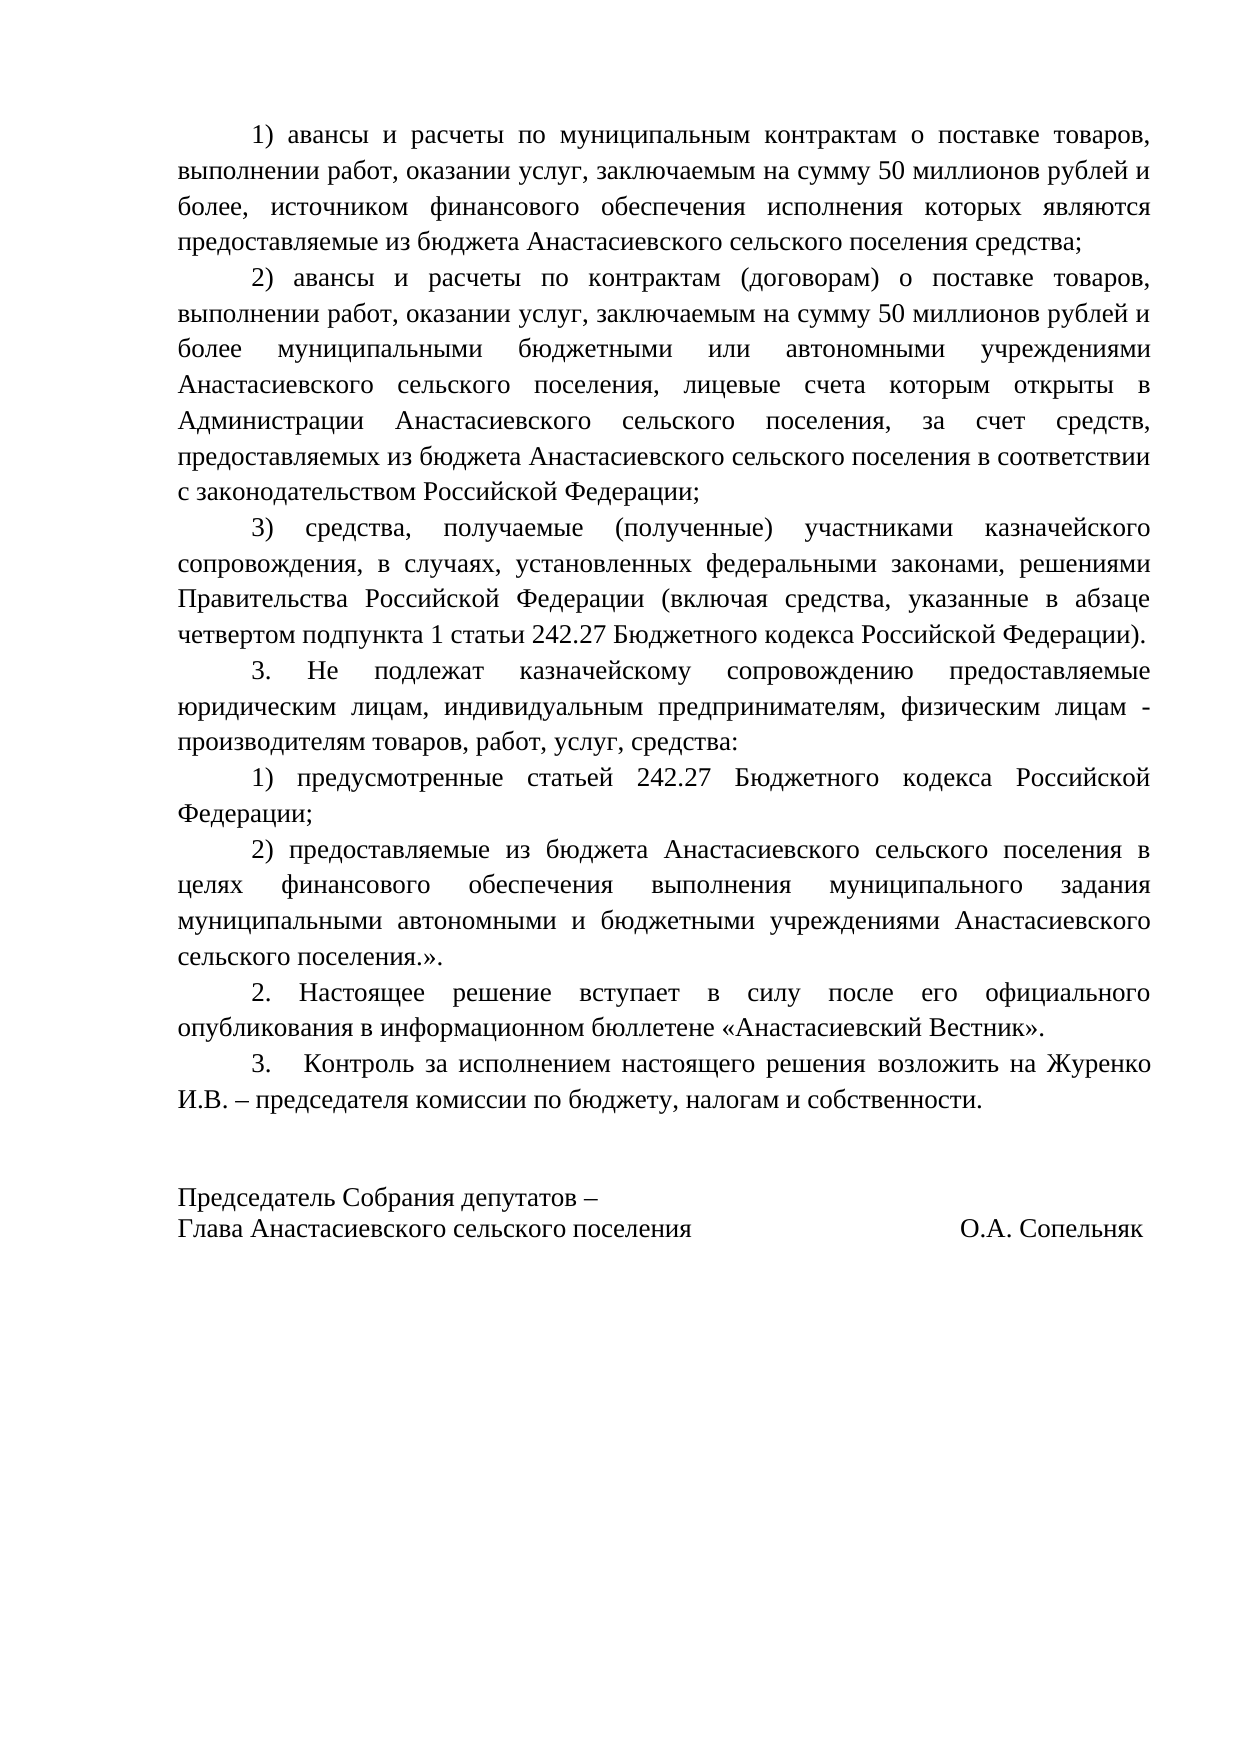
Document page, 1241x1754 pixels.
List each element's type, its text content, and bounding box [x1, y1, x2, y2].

text Глава Анастасиевского сельского поселения О.А. Сопельняк [177, 1212, 1152, 1243]
text 2) предоставляемые из бюджета Анастасиевского сельского поселения в целях финансового обеспечения выполнения муниципального задания муниципальными автономными и бюджетными учреждениями Анастасиевского сельского поселения.». [177, 833, 1152, 971]
text 1) авансы и расчеты по муниципальным контрактам о поставке товаров, выполнении работ, оказании услуг, заключаемым на сумму 50 миллионов рублей и более, источником финансового обеспечения исполнения которых являются предоставляемые из бюджета Анастасиевского сельского поселения средства; [177, 118, 1152, 256]
text Председатель Собрания депутатов – [177, 1181, 1152, 1212]
text 2. Настоящее решение вступает в силу после его официального опубликования в информационном бюллетене «Анастасиевский Вестник». [177, 976, 1152, 1042]
text 3) средства, получаемые (полученные) участниками казначейского сопровождения, в случаях, установленных федеральными законами, решениями Правительства Российской Федерации (включая средства, указанные в абзаце четвертом подпункта 1 статьи 242.27 Бюджетного кодекса Российской Федерации). [177, 511, 1152, 649]
text 3. Не подлежат казначейскому сопровождению предоставляемые юридическим лицам, индивидуальным предпринимателям, физическим лицам - производителям товаров, работ, услуг, средства: [177, 654, 1152, 757]
text 1) предусмотренные статьей 242.27 Бюджетного кодекса Российской Федерации; [177, 761, 1152, 828]
text 3. Контроль за исполнением настоящего решения возложить на Журенко И.В. – председателя комиссии по бюджету, налогам и собственности. [177, 1047, 1152, 1114]
text 2) авансы и расчеты по контрактам (договорам) о поставке товаров, выполнении работ, оказании услуг, заключаемым на сумму 50 миллионов рублей и более муниципальными бюджетными или автономными учреждениями Анастасиевского сельского поселения, лицевые счета которым открыты в Администрации Анастасиевского сельского поселения, за счет средств, предоставляемых из бюджета Анастасиевского сельского поселения в соответствии с законодательством Российской Федерации; [177, 261, 1152, 507]
